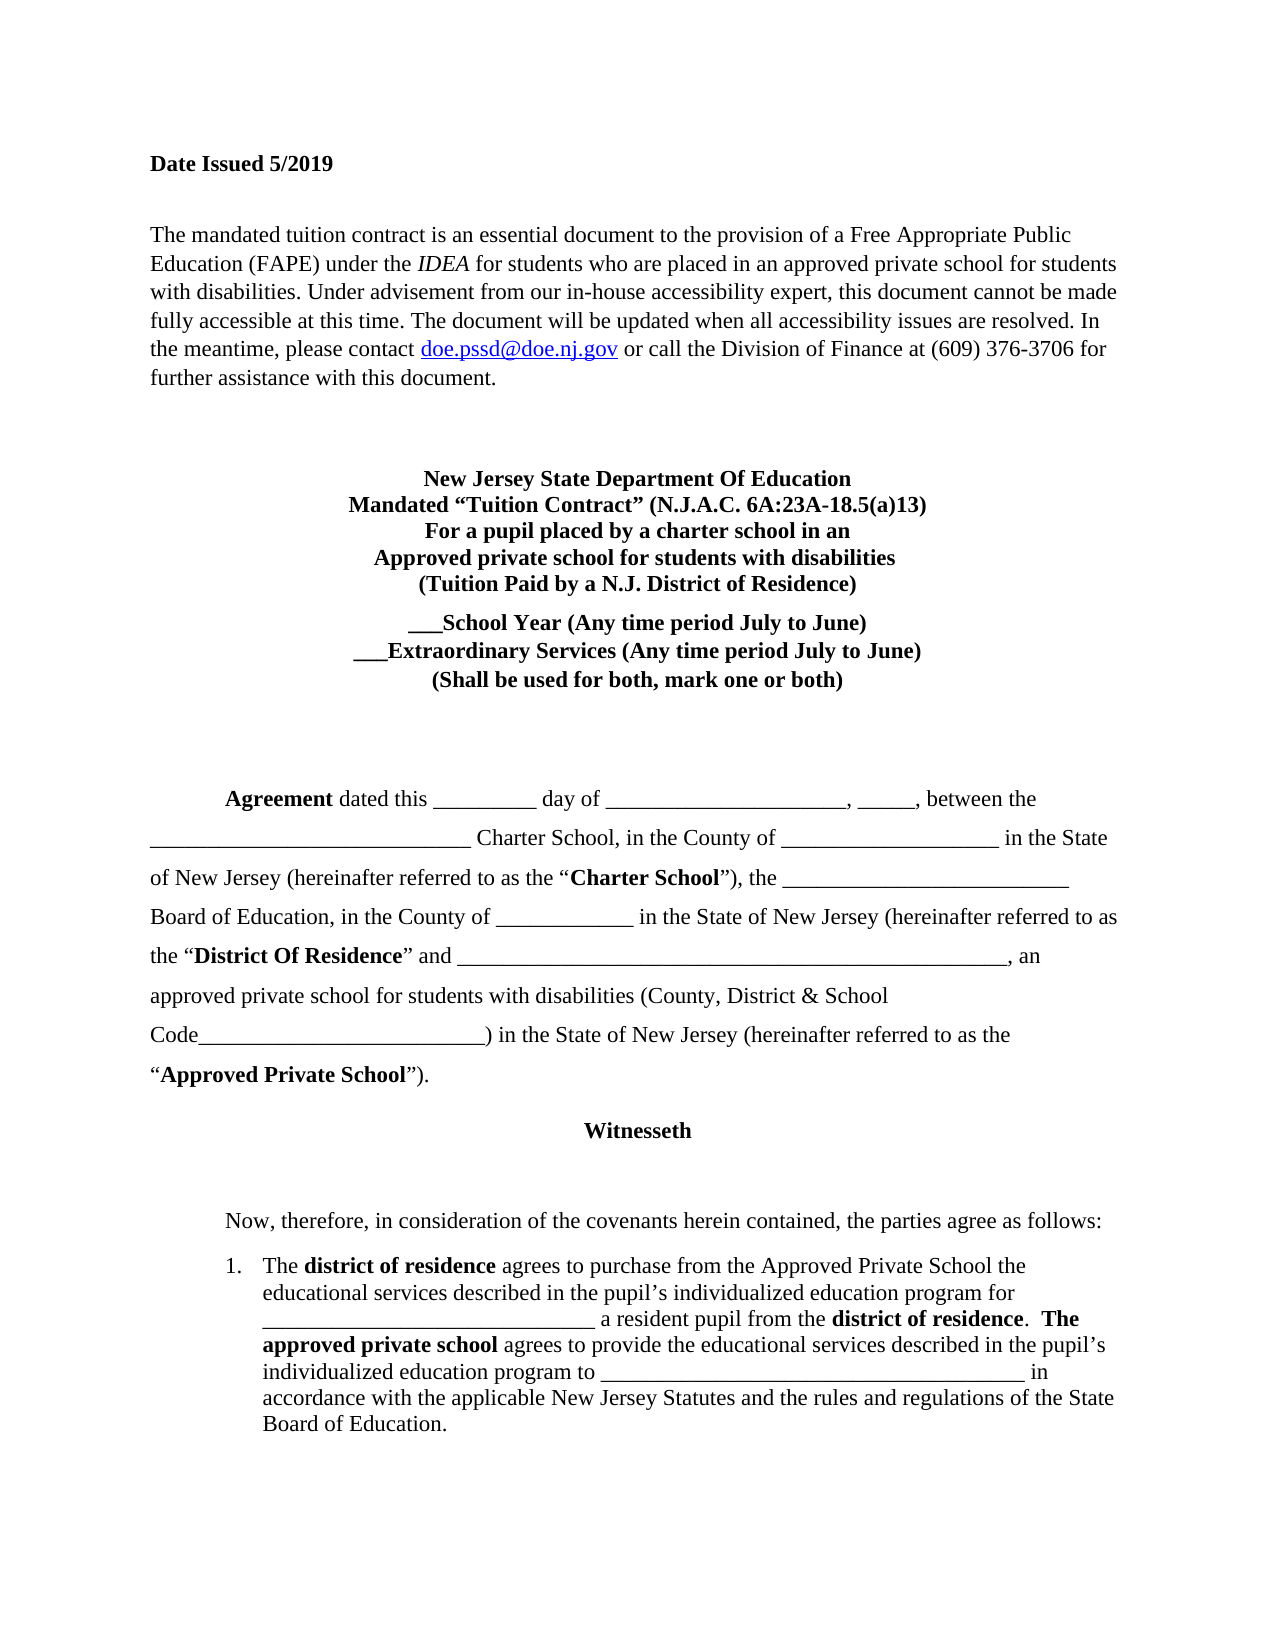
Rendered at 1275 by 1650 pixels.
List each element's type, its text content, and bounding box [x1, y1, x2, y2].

text The mandated tuition contract is an essential document to the provision of a Free Appropriate Public Education (FAPE) under the IDEA for students who are placed in an approved private school for students with disabilities. Under advisement from our in-house accessibility expert, this document cannot be made fully accessible at this time. The document will be updated when all accessibility issues are resolved. In the meantime, please contact doe.pssd@doe.nj.gov or call the Division of Finance at (609) 376-3706 for further assistance with this document. [150, 221, 1125, 390]
list The district of residence agrees to purchase from the Approved Private School the educational services described in the pupil’s individualized education program for _____________________________ a resident pupil from the district of residence. The approved private school agrees to provide the educational services described in the pupil’s individualized education program to _____________________________________ in accordance with the applicable New Jersey Statutes and the rules and regulations of the State Board of Education. [225, 1252, 1125, 1437]
text ___School Year (Any time period July to June) [150, 609, 1125, 635]
text (Shall be used for both, mark one or both) [150, 666, 1125, 692]
text Agreement dated this _________ day of _____________________, _____, between the ____________________________ Charter School, in the County of ___________________ in the State of New Jersey (hereinafter referred to as the “Charter School”), the _________________________ Board of Education, in the County of ____________ in the State of New Jersey (hereinafter referred to as the “District Of Residence” and ________________________________________________, an approved private school for students with disabilities (County, District & School Code_________________________) in the State of New Jersey (hereinafter referred to as the “Approved Private School”). [150, 784, 1125, 1087]
subtitle New Jersey State Department Of Education Mandated “Tuition Contract” (N.J.A.C. 6A:23A-18.5(a)13) For a pupil placed by a charter school in an Approved private school for students with disabilities (Tuition Paid by a N.J. District of Residence) [150, 465, 1125, 597]
subtitle Witnesseth [150, 1117, 1125, 1143]
text ___Extraordinary Services (Any time period July to June) [150, 637, 1125, 664]
text Now, therefore, in consideration of the covenants herein contained, the parties agree as follows: [150, 1207, 1125, 1234]
text Date Issued 5/2019 [150, 150, 1125, 176]
